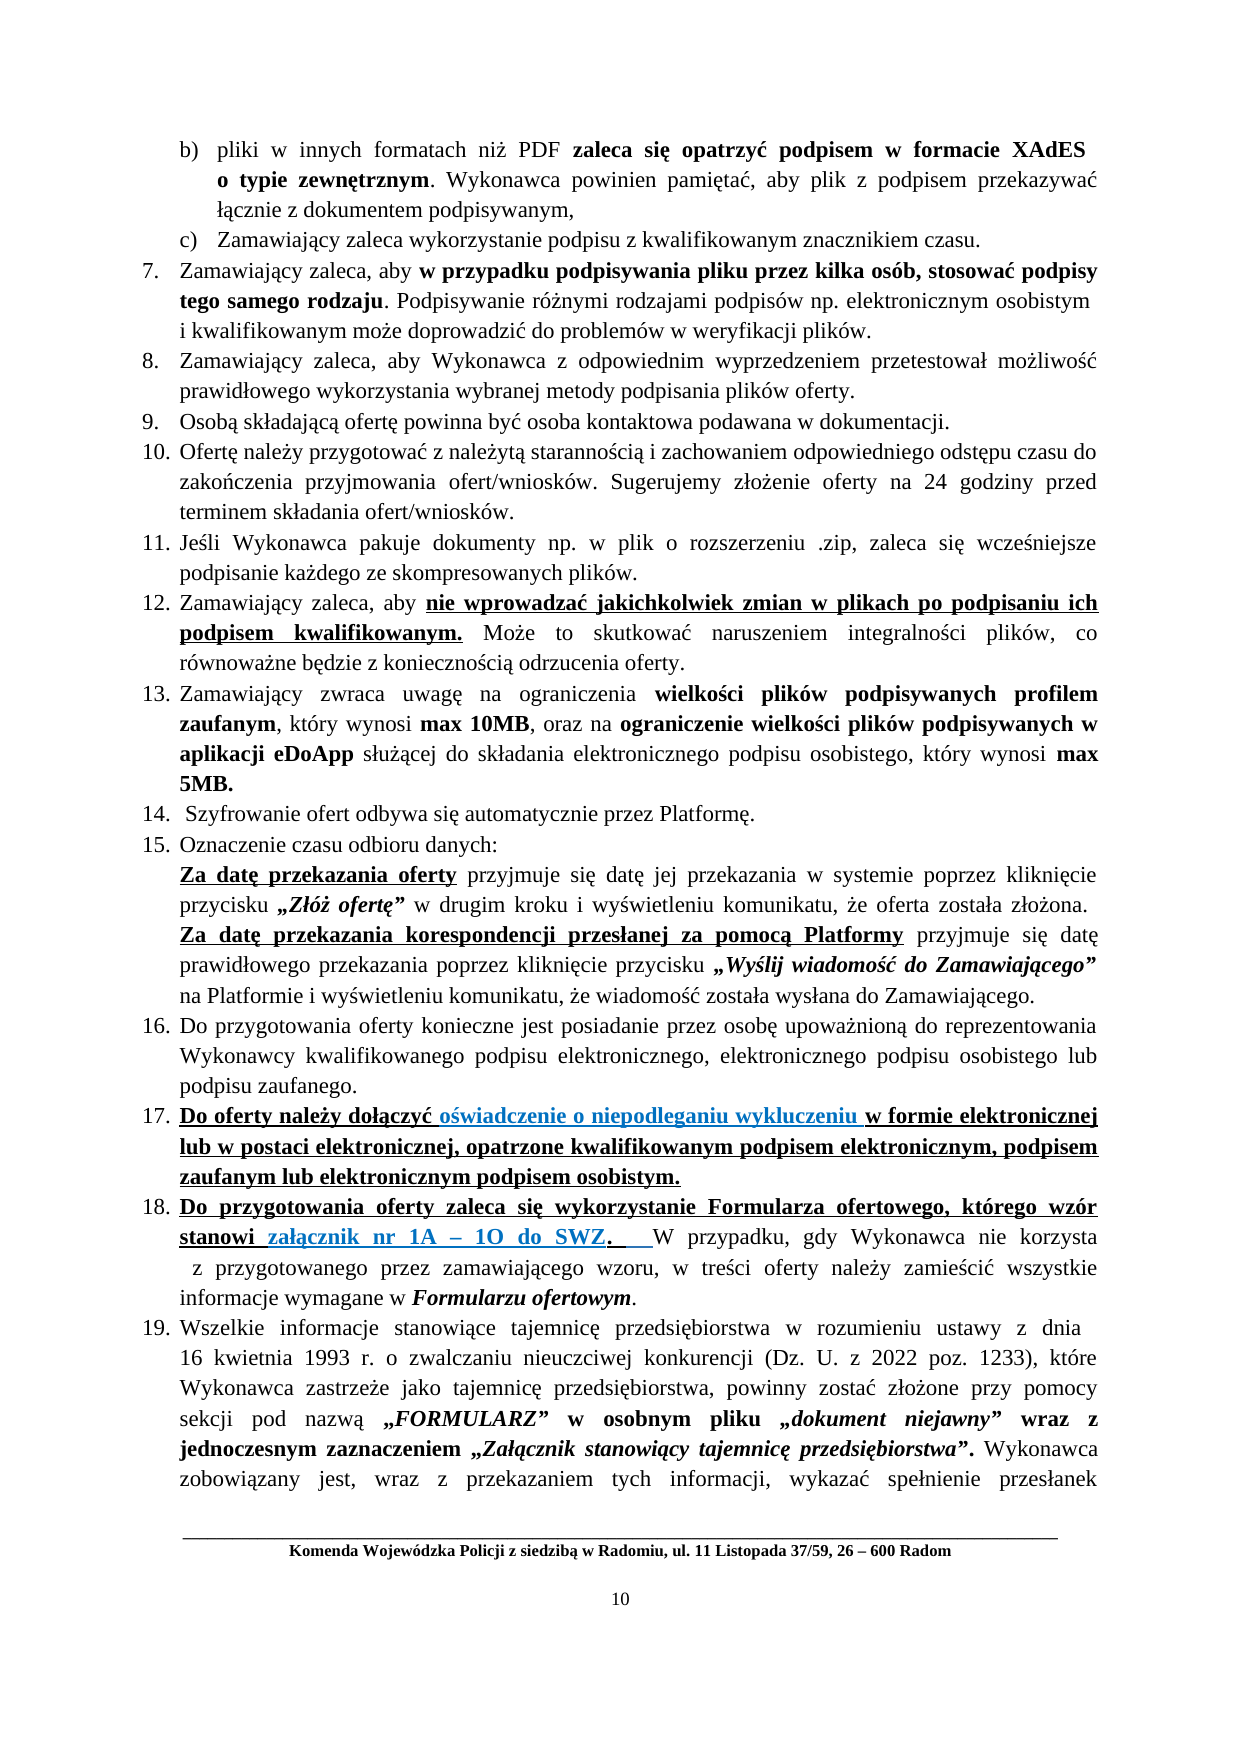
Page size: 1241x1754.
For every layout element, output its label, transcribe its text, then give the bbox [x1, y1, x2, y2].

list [142, 1314, 1098, 1491]
list Oznaczenie czasu odbioru danych: [142, 831, 1098, 857]
list Osobą składającą ofertę powinna być osoba kontaktowa podawana w dokumentacji. [142, 408, 1098, 434]
text Za datę przekazania oferty przyjmuje się datę jej przekazania w systemie poprzez kliknięcie przycisku „Złóż ofertę” w drugim kroku i wyświetleniu komunikatu, że oferta została złożona. Za datę przekazania korespondencji przesłanej za pomocą Platformy przyjmuje się datę prawidłowego przekazania poprzez kliknięcie przycisku „Wyślij wiadomość do Zamawiającego” na Platformie i wyświetleniu komunikatu, że wiadomość została wysłana do Zamawiającego. [179, 861, 1098, 1008]
list Zamawiający zaleca wykorzystanie podpisu z kwalifikowanym znacznikiem czasu. [179, 226, 1098, 253]
list Do przygotowania oferty zaleca się wykorzystanie Formularza ofertowego, którego wzór stanowi załącznik nr 1A – 1O do SWZ. W przypadku, gdy Wykonawca nie korzysta z przygotowanego przez zamawiającego wzoru, w treści oferty należy zamieścić wszystkie informacje wymagane w Formularzu ofertowym. [142, 1193, 1098, 1310]
list Zamawiający zaleca, aby Wykonawca z odpowiednim wyprzedzeniem przetestował możliwość prawidłowego wykorzystania wybranej metody podpisania plików oferty. [142, 347, 1098, 404]
list Do przygotowania oferty konieczne jest posiadanie przez osobę upoważnioną do reprezentowania Wykonawcy kwalifikowanego podpisu elektronicznego, elektronicznego podpisu osobistego lub podpisu zaufanego. [142, 1012, 1098, 1099]
list pliki w innych formatach niż PDF zaleca się opatrzyć podpisem w formacie XAdES o typie zewnętrznym. Wykonawca powinien pamiętać, aby plik z podpisem przekazywać łącznie z dokumentem podpisywanym, [179, 136, 1098, 223]
list Zamawiający zwraca uwagę na ograniczenia wielkości plików podpisywanych profilem zaufanym, który wynosi max 10MB, oraz na ograniczenie wielkości plików podpisywanych w aplikacji eDoApp służącej do składania elektronicznego podpisu osobistego, który wynosi max 5MB. [142, 679, 1098, 797]
list Jeśli Wykonawca pakuje dokumenty np. w plik o rozszerzeniu .zip, zaleca się wcześniejsze podpisanie każdego ze skompresowanych plików. [142, 528, 1098, 585]
list Zamawiający zaleca, aby w przypadku podpisywania pliku przez kilka osób, stosować podpisy tego samego rodzaju. Podpisywanie różnymi rodzajami podpisów np. elektronicznym osobistym i kwalifikowanym może doprowadzić do problemów w weryfikacji plików. [142, 257, 1098, 343]
list Ofertę należy przygotować z należytą starannością i zachowaniem odpowiedniego odstępu czasu do zakończenia przyjmowania ofert/wniosków. Sugerujemy złożenie oferty na 24 godziny przed terminem składania ofert/wniosków. [142, 438, 1098, 525]
list Szyfrowanie ofert odbywa się automatycznie przez Platformę. [142, 800, 1098, 827]
list Zamawiający zaleca, aby nie wprowadzać jakichkolwiek zmian w plikach po podpisaniu ich podpisem kwalifikowanym. Może to skutkować naruszeniem integralności plików, co równoważne będzie z koniecznością odrzucenia oferty. [142, 589, 1098, 676]
list Do oferty należy dołączyć oświadczenie o niepodleganiu wykluczeniu w formie elektronicznej lub w postaci elektronicznej, opatrzone kwalifikowanym podpisem elektronicznym, podpisem zaufanym lub elektronicznym podpisem osobistym. [142, 1102, 1098, 1189]
